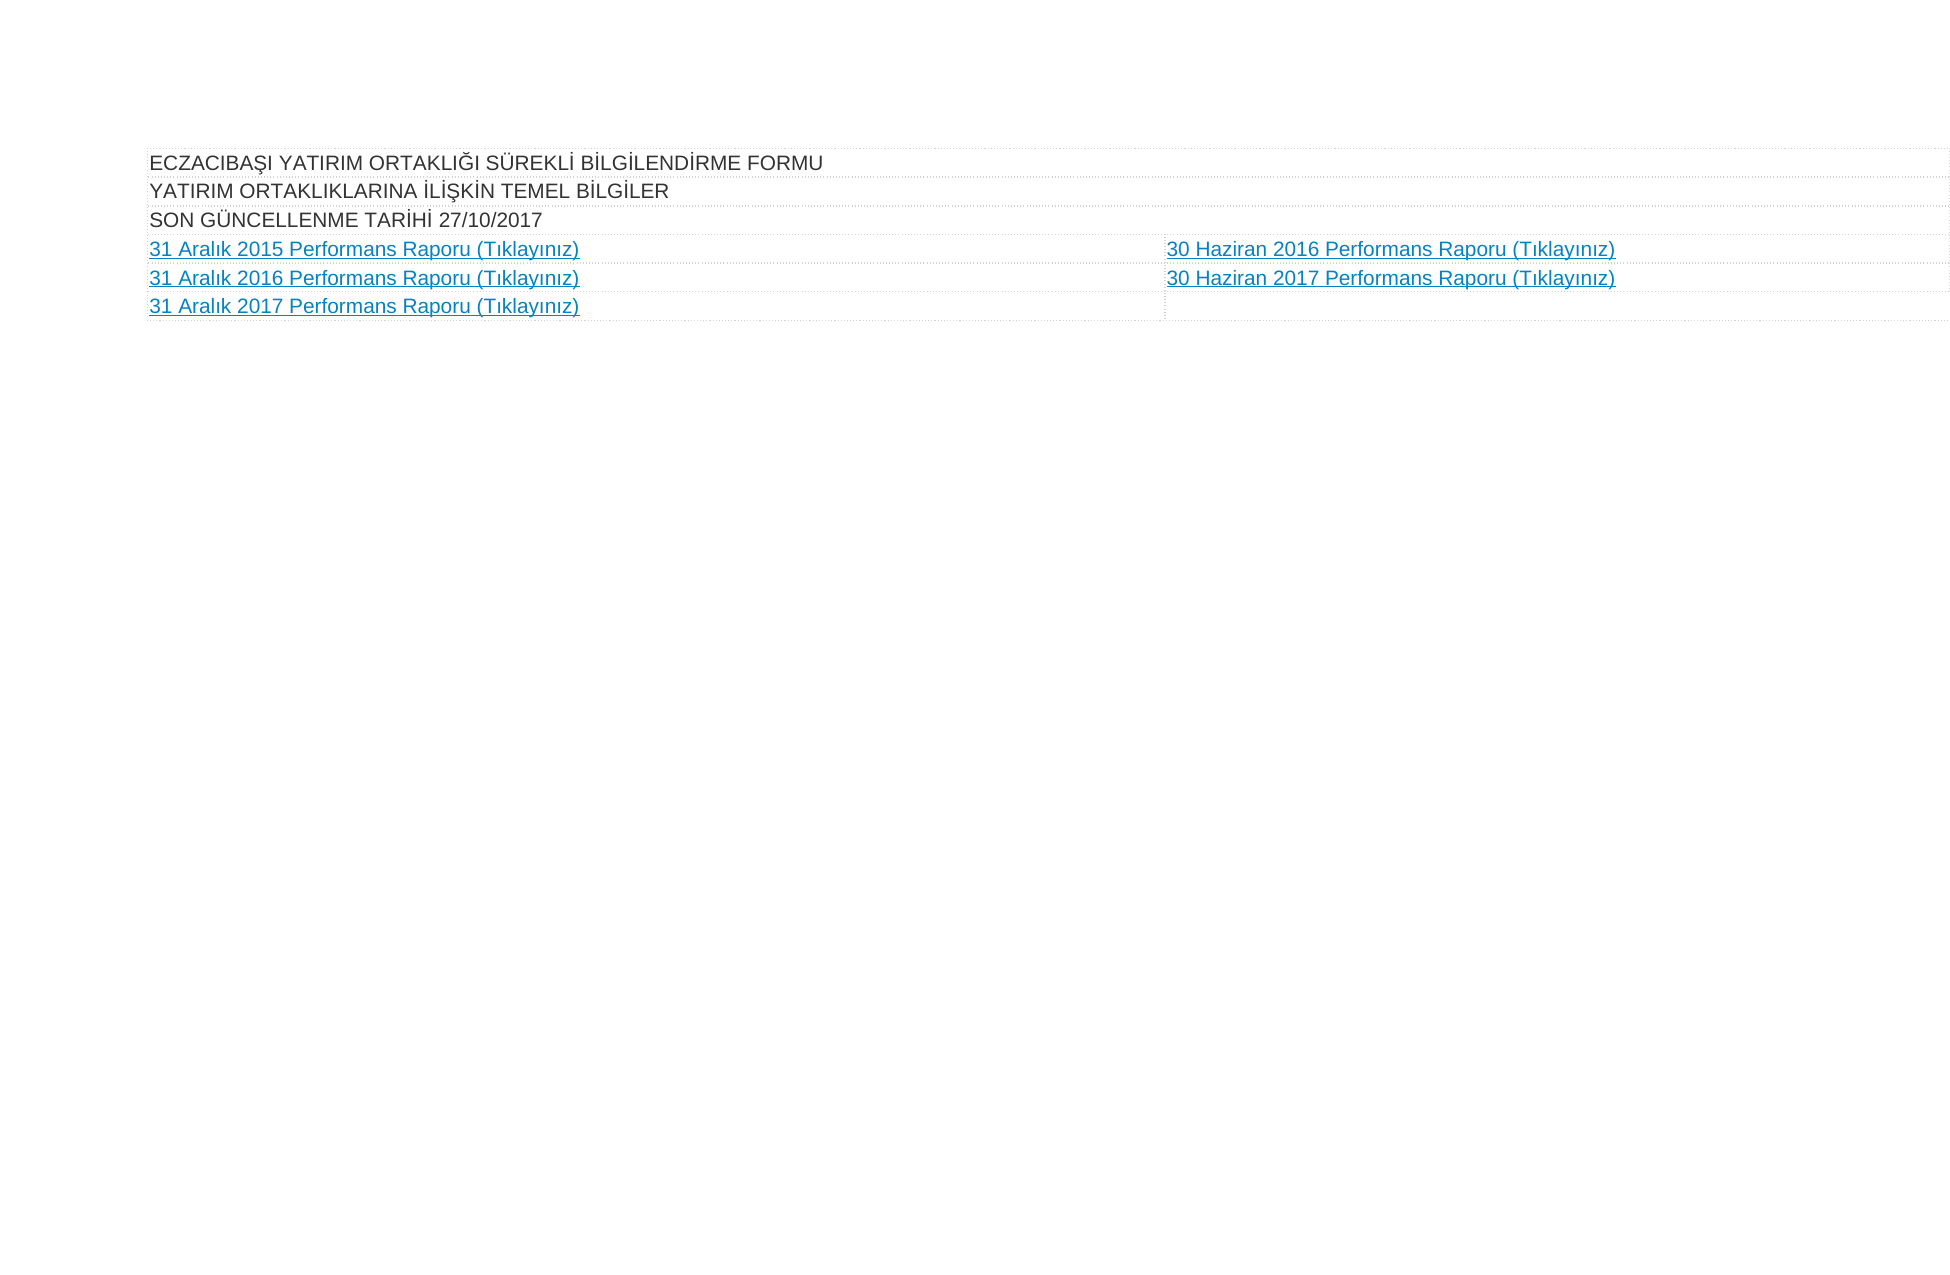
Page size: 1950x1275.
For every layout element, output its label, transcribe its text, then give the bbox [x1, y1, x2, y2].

table_header ​​​​​​​​​​​​​​​​​​ECZACIBAŞI YATIRIM ORTAKLIĞI SÜREKLİ BİLGİLENDİRME FORMU [148, 148, 1950, 176]
table_cell [1165, 291, 1773, 319]
table_cell 30 Haziran 2017 Performans Raporu (Tıklayınız)​​ [1165, 262, 1950, 291]
table_cell 30 Haziran 2016 Performans Raporu (Tıklayınız)​​ [1165, 234, 1950, 262]
table_cell [1773, 291, 1950, 319]
table_cell YATIRIM ORTAKLIKLARINA İLİŞKİN TEMEL BİLGİLER [148, 176, 1950, 205]
table_cell 31 Aralık 2016 Performans Raporu (Tıklayınız)​ [148, 262, 1165, 291]
table_cell 31 Aralık 2017 Performans Raporu (Tıklayınız)​ [148, 291, 1165, 319]
table_cell 31 Aralık 2015 Performans Raporu (Tıklayınız)​ [148, 234, 1165, 262]
table_cell SON GÜNCELLENME TARİHİ ​27/10/2017 [148, 205, 1950, 233]
